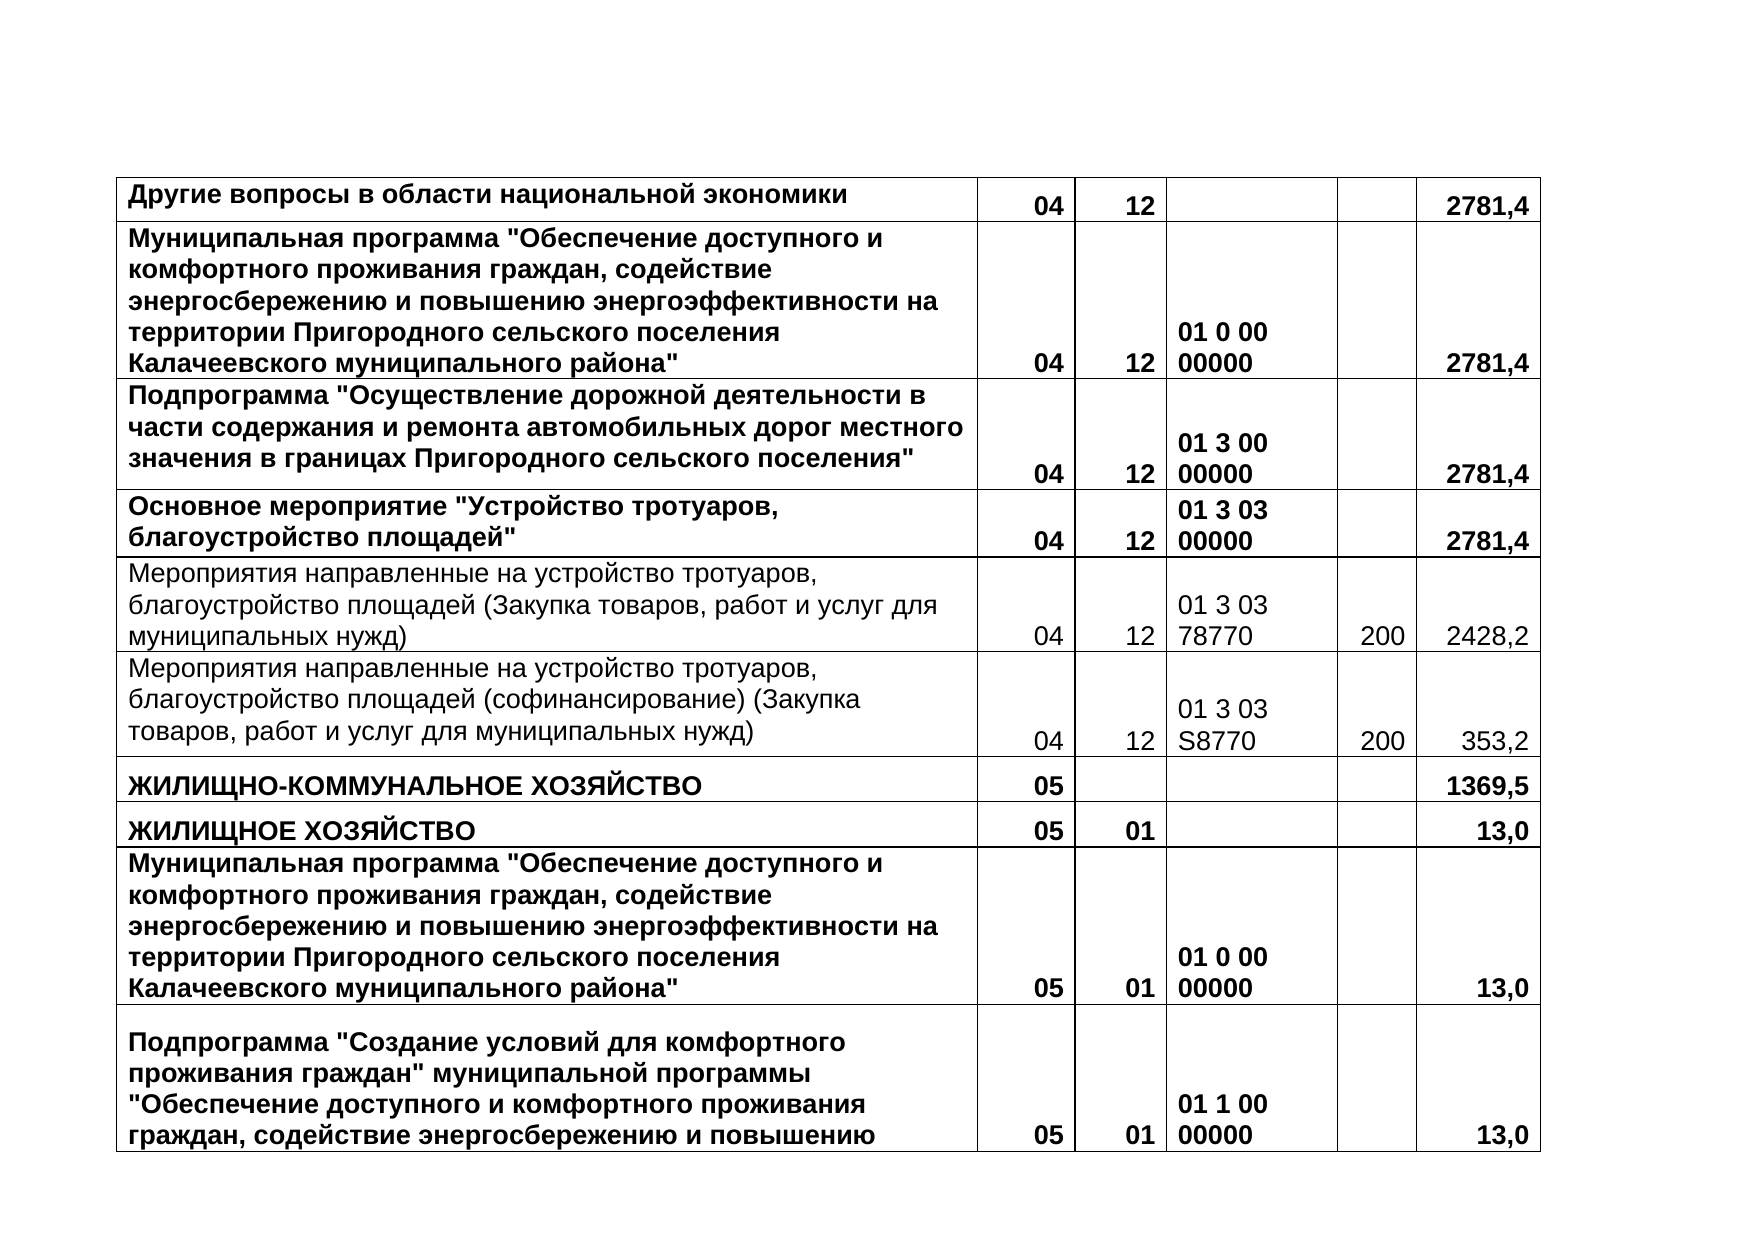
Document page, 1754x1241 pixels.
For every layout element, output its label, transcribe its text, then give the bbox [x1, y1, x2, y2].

table_cell 12 [1076, 490, 1166, 556]
table_cell [1338, 848, 1416, 1004]
table_cell 13,0 [1417, 802, 1540, 846]
table_cell Мероприятия направленные на устройство тротуаров, благоустройство площадей (софинансирование) (Закупка товаров, работ и услуг для муниципальных нужд) [117, 652, 977, 756]
table_cell 04 [978, 652, 1074, 756]
table_cell 04 [978, 379, 1074, 489]
table_cell 2781,4 [1417, 178, 1540, 221]
table_cell 04 [978, 490, 1074, 556]
table_cell [1167, 178, 1337, 221]
table_cell 2428,2 [1417, 558, 1540, 651]
table_cell [1338, 379, 1416, 489]
table_cell [1338, 1005, 1416, 1151]
table_cell 05 [978, 757, 1074, 801]
table_cell [1338, 757, 1416, 801]
table_cell 01 [1076, 848, 1166, 1004]
table_cell 01 3 03 S8770 [1167, 652, 1337, 756]
table_cell 13,0 [1417, 1005, 1540, 1151]
table_cell 01 [1076, 1005, 1166, 1151]
table_cell [1167, 757, 1337, 801]
table_cell ЖИЛИЩНОЕ ХОЗЯЙСТВО [117, 802, 977, 846]
table_cell Муниципальная программа "Обеспечение доступного и комфортного проживания граждан, содействие энергосбережению и повышению энергоэффективности на территории Пригородного сельского поселения Калачеевского муниципального района" [117, 222, 977, 378]
table_cell 01 [1076, 802, 1166, 846]
table_cell 12 [1076, 558, 1166, 651]
table_cell 01 0 00 00000 [1167, 848, 1337, 1004]
table_cell [1167, 802, 1337, 846]
table_cell 05 [978, 848, 1074, 1004]
table_cell 04 [978, 558, 1074, 651]
table_cell [1338, 802, 1416, 846]
table_cell 1369,5 [1417, 757, 1540, 801]
table_cell [1338, 490, 1416, 556]
table_cell 01 0 00 00000 [1167, 222, 1337, 378]
table_cell 2781,4 [1417, 490, 1540, 556]
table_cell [117, 1005, 977, 1151]
table_cell 2781,4 [1417, 222, 1540, 378]
table_cell [1076, 757, 1166, 801]
table_cell 12 [1076, 379, 1166, 489]
table_cell Муниципальная программа "Обеспечение доступного и комфортного проживания граждан, содействие энергосбережению и повышению энергоэффективности на территории Пригородного сельского поселения Калачеевского муниципального района" [117, 848, 977, 1004]
table_cell ЖИЛИЩНО-КОММУНАЛЬНОЕ ХОЗЯЙСТВО [117, 757, 977, 801]
table_cell 04 [978, 178, 1074, 221]
table_cell 200 [1338, 652, 1416, 756]
table_cell 01 3 03 00000 [1167, 490, 1337, 556]
table_cell 04 [978, 222, 1074, 378]
table_cell 12 [1076, 222, 1166, 378]
table_cell 12 [1076, 652, 1166, 756]
table_cell [1338, 178, 1416, 221]
table_cell [1338, 222, 1416, 378]
table_cell 353,2 [1417, 652, 1540, 756]
table_cell Подпрограмма "Осуществление дорожной деятельности в части содержания и ремонта автомобильных дорог местного значения в границах Пригородного сельского поселения" [117, 379, 977, 489]
table_cell 12 [1076, 178, 1166, 221]
table_cell 13,0 [1417, 848, 1540, 1004]
table_cell 01 3 00 00000 [1167, 379, 1337, 489]
table_cell Другие вопросы в области национальной экономики [117, 178, 977, 221]
table_cell 01 1 00 00000 [1167, 1005, 1337, 1151]
table_cell 2781,4 [1417, 379, 1540, 489]
table_cell 05 [978, 1005, 1074, 1151]
table_cell 200 [1338, 558, 1416, 651]
table_cell 05 [978, 802, 1074, 846]
table_cell Мероприятия направленные на устройство тротуаров, благоустройство площадей (Закупка товаров, работ и услуг для муниципальных нужд) [117, 558, 977, 651]
table_cell 01 3 03 78770 [1167, 558, 1337, 651]
table_cell Основное мероприятие "Устройство тротуаров, благоустройство площадей" [117, 490, 977, 556]
